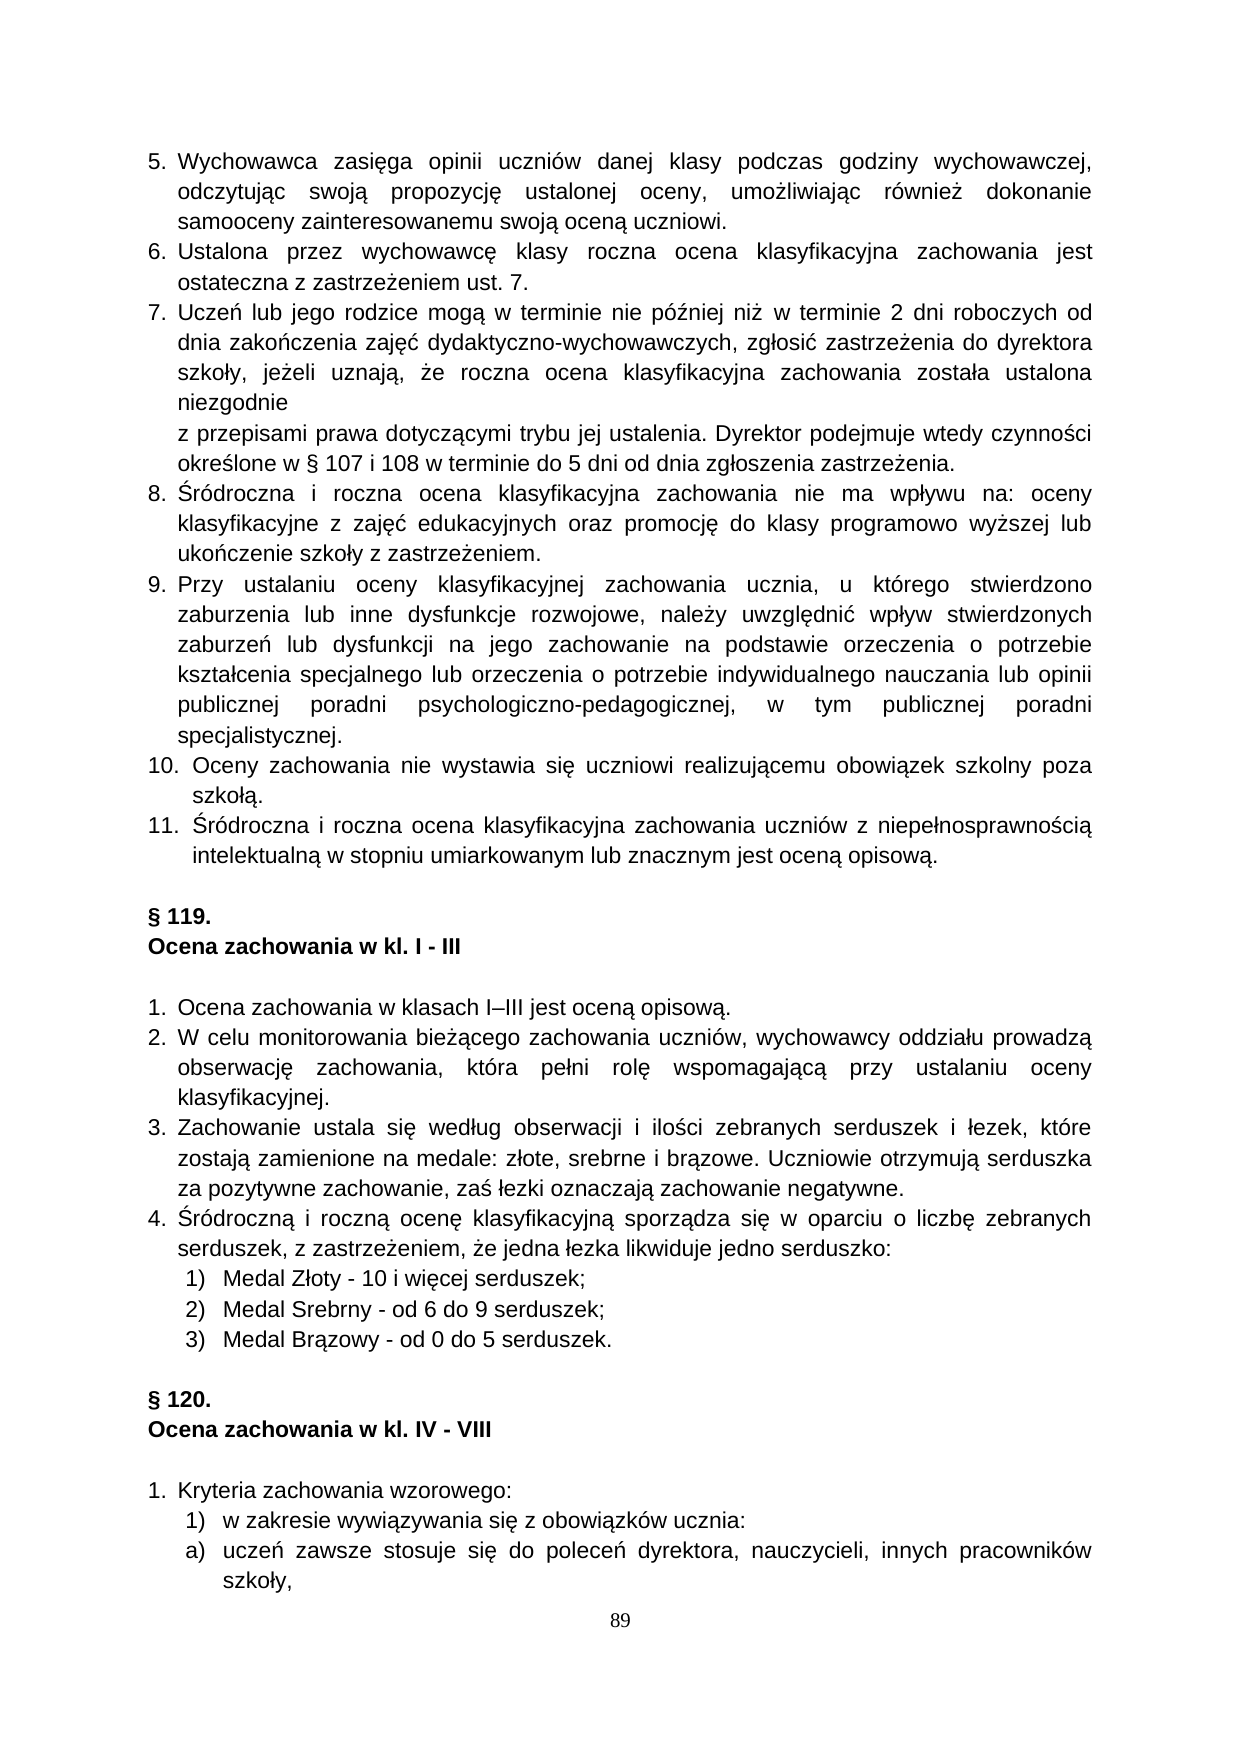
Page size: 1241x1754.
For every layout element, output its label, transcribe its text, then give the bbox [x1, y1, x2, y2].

text Ocena zachowania w kl. I - III [148, 933, 1093, 959]
list Medal Srebrny - od 6 do 9 serduszek; [185, 1296, 1093, 1322]
list Medal Brązowy - od 0 do 5 serduszek. [185, 1326, 1093, 1352]
text Ocena zachowania w kl. IV - VIII [148, 1416, 1093, 1443]
list Medal Złoty - 10 i więcej serduszek; [185, 1265, 1093, 1292]
text § 119. [148, 903, 1093, 929]
list Ocena zachowania w klasach I–III jest oceną opisową. [148, 993, 1093, 1020]
text § 120. [148, 1386, 1093, 1412]
list Przy ustalaniu oceny klasyfikacyjnej zachowania ucznia, u którego stwierdzono zaburzenia lub inne dysfunkcje rozwojowe, należy uwzględnić wpływ stwierdzonych zaburzeń lub dysfunkcji na jego zachowanie na podstawie orzeczenia o potrzebie kształcenia specjalnego lub orzeczenia o potrzebie indywidualnego nauczania lub opinii publicznej poradni psychologiczno-pedagogicznej, w tym publicznej poradni specjalistycznej. [148, 571, 1093, 748]
list Oceny zachowania nie wystawia się uczniowi realizującemu obowiązek szkolny poza szkołą. [148, 752, 1093, 808]
list Kryteria zachowania wzorowego: [148, 1477, 1093, 1503]
list Śródroczna i roczna ocena klasyfikacyjna zachowania uczniów z niepełnosprawnością intelektualną w stopniu umiarkowanym lub znacznym jest oceną opisową. [148, 812, 1093, 869]
list w zakresie wywiązywania się z obowiązków ucznia: [185, 1507, 1093, 1533]
list uczeń zawsze stosuje się do poleceń dyrektora, nauczycieli, innych pracowników szkoły, [185, 1537, 1093, 1594]
list Śródroczna i roczna ocena klasyfikacyjna zachowania nie ma wpływu na: oceny klasyfikacyjne z zajęć edukacyjnych oraz promocję do klasy programowo wyższej lub ukończenie szkoły z zastrzeżeniem. [148, 480, 1093, 567]
list Ustalona przez wychowawcę klasy roczna ocena klasyfikacyjna zachowania jest ostateczna z zastrzeżeniem ust. 7. [148, 238, 1093, 295]
list Wychowawca zasięga opinii uczniów danej klasy podczas godziny wychowawczej, odczytując swoją propozycję ustalonej oceny, umożliwiając również dokonanie samooceny zainteresowanemu swoją oceną uczniowi. [148, 148, 1093, 234]
list W celu monitorowania bieżącego zachowania uczniów, wychowawcy oddziału prowadzą obserwację zachowania, która pełni rolę wspomagającą przy ustalaniu oceny klasyfikacyjnej. [148, 1024, 1093, 1110]
list Uczeń lub jego rodzice mogą w terminie nie później niż w terminie 2 dni roboczych od dnia zakończenia zajęć dydaktyczno-wychowawczych, zgłosić zastrzeżenia do dyrektora szkoły, jeżeli uznają, że roczna ocena klasyfikacyjna zachowania została ustalona niezgodnie z przepisami prawa dotyczącymi trybu jej ustalenia. Dyrektor podejmuje wtedy czynności określone w § 107 i 108 w terminie do 5 dni od dnia zgłoszenia zastrzeżenia. [148, 299, 1093, 476]
list Śródroczną i roczną ocenę klasyfikacyjną sporządza się w oparciu o liczbę zebranych serduszek, z zastrzeżeniem, że jedna łezka likwiduje jedno serduszko: [148, 1205, 1093, 1261]
list Zachowanie ustala się według obserwacji i ilości zebranych serduszek i łezek, które zostają zamienione na medale: złote, srebrne i brązowe. Uczniowie otrzymują serduszka za pozytywne zachowanie, zaś łezki oznaczają zachowanie negatywne. [148, 1114, 1093, 1201]
